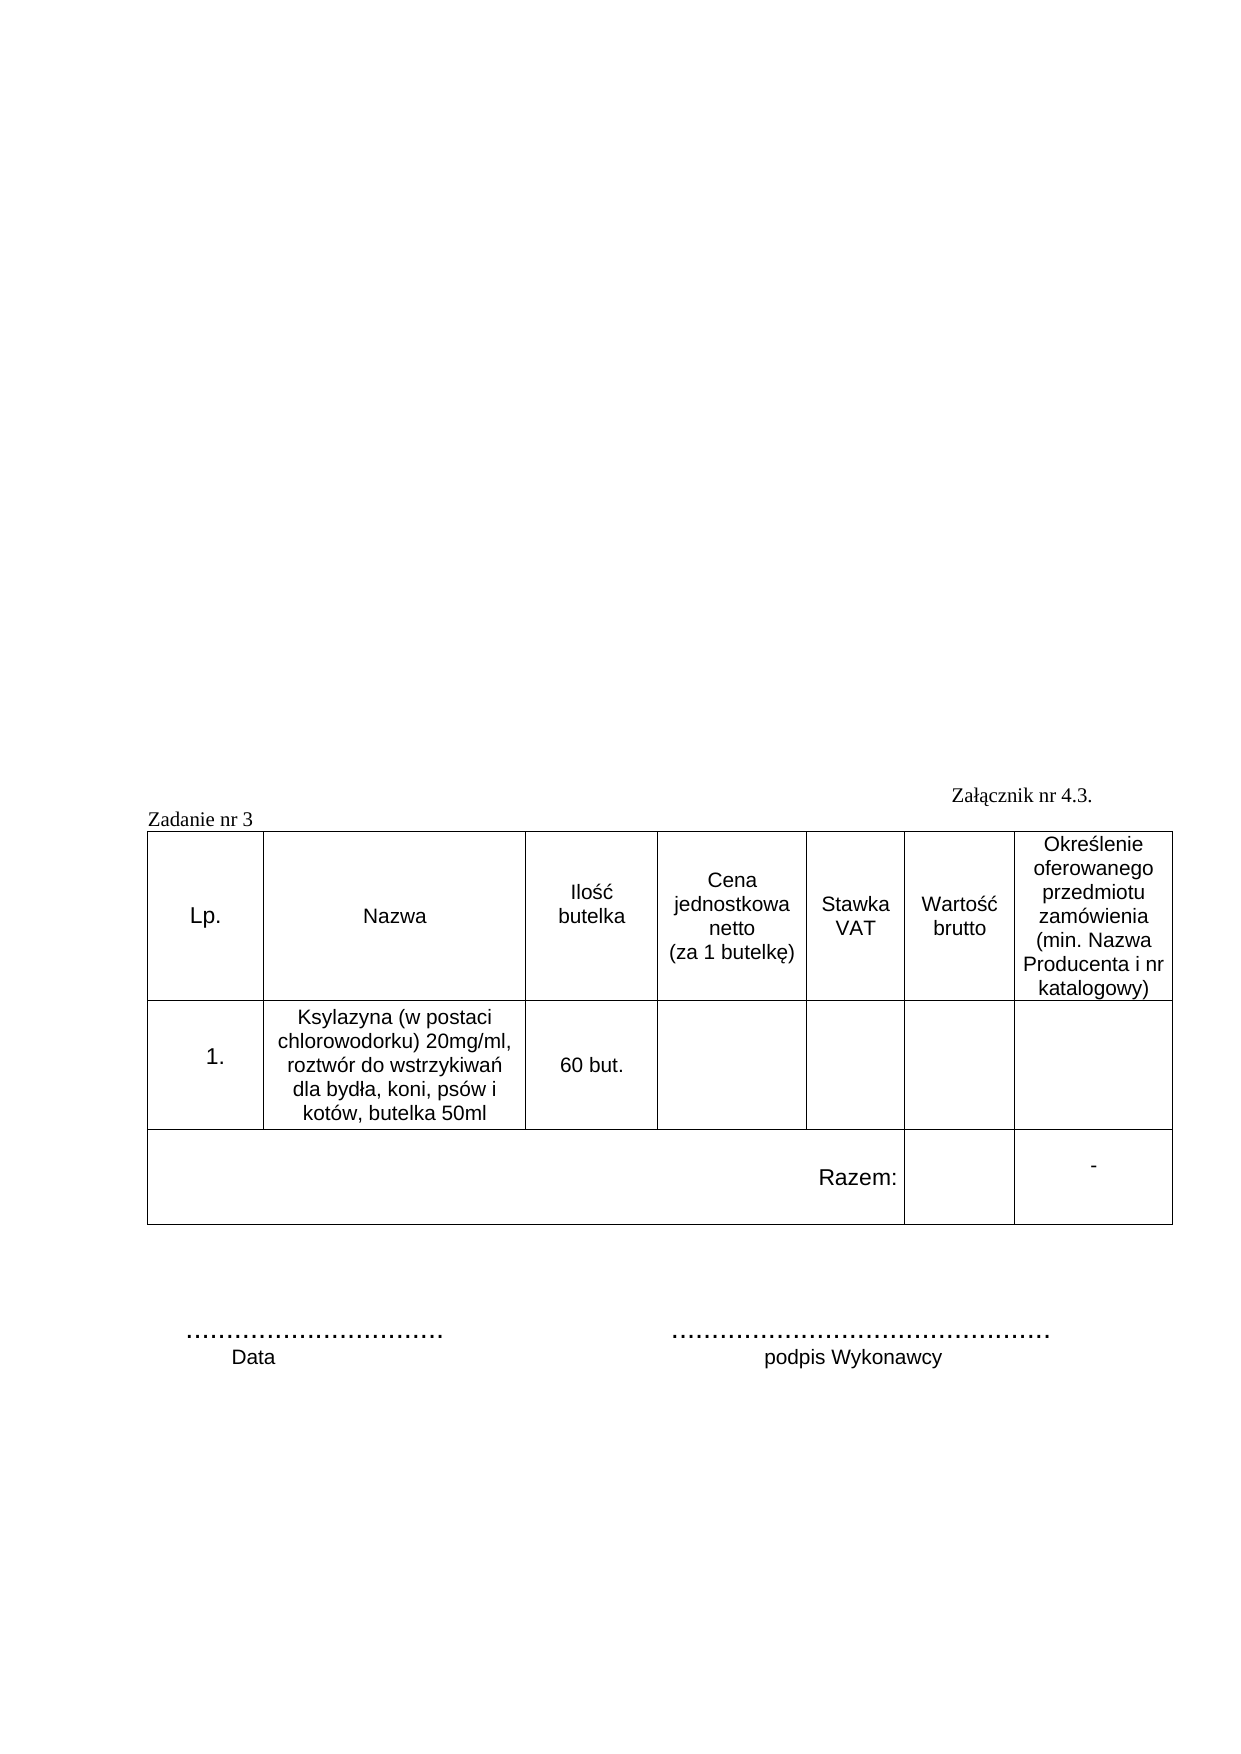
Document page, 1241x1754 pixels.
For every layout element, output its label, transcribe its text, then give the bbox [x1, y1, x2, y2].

text Załącznik nr 4.3. [148, 783, 1092, 807]
table_header Określenie oferowanego przedmiotu zamówienia (min. Nazwa Producenta i nr katalogowy) [1015, 832, 1172, 999]
table_cell - [1015, 1130, 1172, 1224]
table_cell [148, 1001, 263, 1129]
table_header Wartość brutto [905, 832, 1014, 999]
table_header Nazwa [264, 832, 525, 999]
table_cell [658, 1001, 806, 1129]
table_header Ilość butelka [526, 832, 657, 999]
text Data podpis Wykonawcy [185, 1345, 1092, 1369]
table_cell Ksylazyna (w postaci chlorowodorku) 20mg/ml, roztwór do wstrzykiwań dla bydła, koni, psów i kotów, butelka 50ml [264, 1001, 525, 1129]
table_cell [905, 1130, 1014, 1224]
table_cell [905, 1001, 1014, 1129]
table_cell [1015, 1001, 1172, 1129]
table_header Stawka VAT [807, 832, 904, 999]
table_header Cena jednostkowa netto (za 1 butelkę) [658, 832, 806, 999]
table_cell [807, 1001, 904, 1129]
table_header Lp. [148, 832, 263, 999]
table_cell 60 but. [526, 1001, 657, 1129]
text ................................ ............................................... [185, 1311, 1092, 1345]
table_cell Razem: [148, 1130, 904, 1224]
text Zadanie nr 3 [148, 807, 1092, 831]
